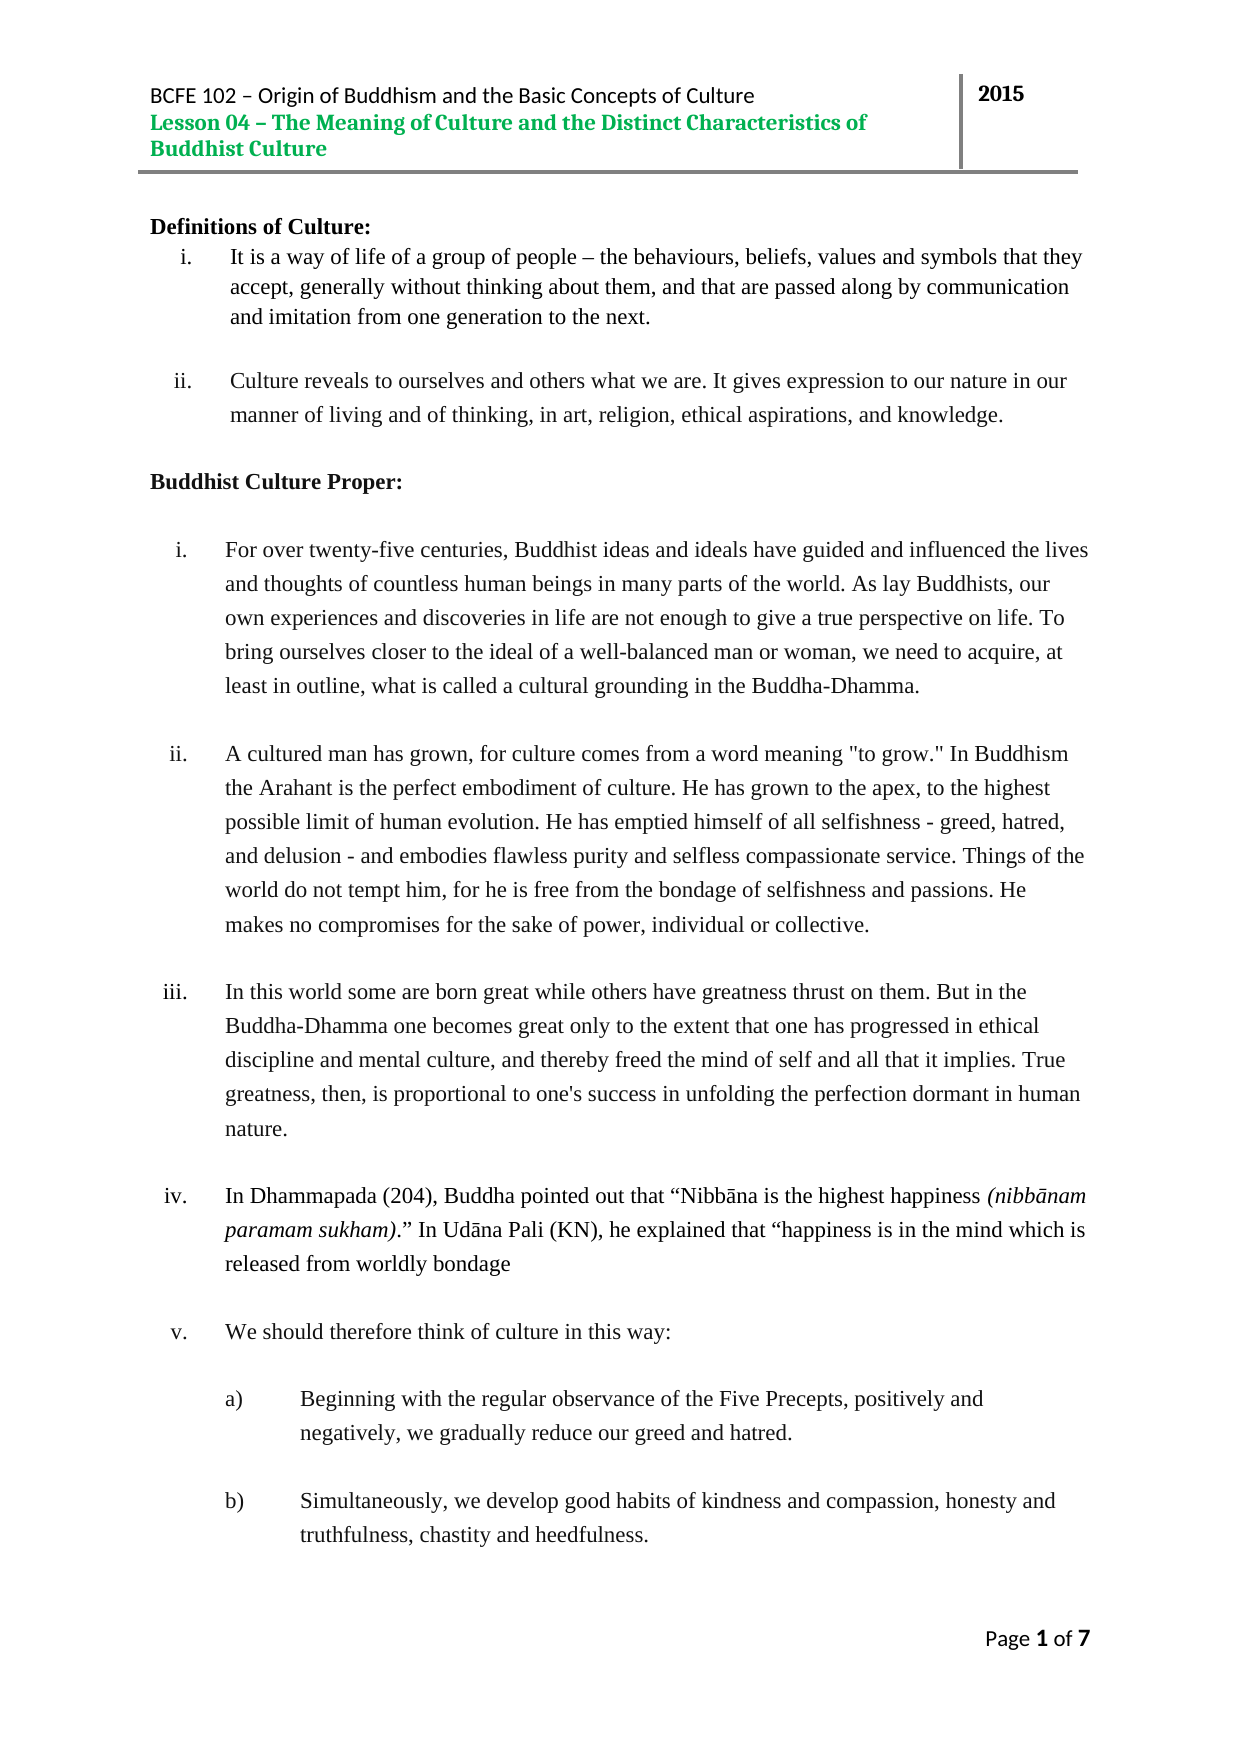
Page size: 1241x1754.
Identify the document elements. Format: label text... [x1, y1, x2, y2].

text Buddhist Culture Proper: [150, 468, 1090, 495]
list We should therefore think of culture in this way: [187, 1318, 1090, 1344]
list A cultured man has grown, for culture comes from a word meaning "to grow." In Buddhism the Arahant is the perfect embodiment of culture. He has grown to the apex, to the highest possible limit of human evolution. He has emptied himself of all selfishness - greed, hatred, and delusion - and embodies flawless purity and selfless compassionate service. Things of the world do not tempt him, for he is free from the bondage of selfishness and passions. He makes no compromises for the sake of power, individual or collective. [187, 740, 1090, 937]
text b) Simultaneously, we develop good habits of kindness and compassion, honesty and truthfulness, chastity and heedfulness. [225, 1487, 1090, 1547]
text a) Beginning with the regular observance of the Five Precepts, positively and negatively, we gradually reduce our greed and hatred. [225, 1385, 1090, 1446]
list It is a way of life of a group of people – the behaviours, beliefs, values and symbols that they accept, generally without thinking about them, and that are passed along by communication and imitation from one generation to the next. [192, 243, 1090, 330]
text Definitions of Culture: [150, 213, 1090, 239]
list In this world some are born great while others have greatness thrust on them. But in the Buddha-Dhamma one becomes great only to the extent that one has progressed in ethical discipline and mental culture, and thereby freed the mind of self and all that it implies. True greatness, then, is proportional to one's success in unfolding the perfection dormant in human nature. [187, 978, 1090, 1141]
list For over twenty-five centuries, Buddhist ideas and ideals have guided and influenced the lives and thoughts of countless human beings in many parts of the world. As lay Buddhists, our own experiences and discoveries in life are not enough to give a true perspective on life. To bring ourselves closer to the ideal of a well-balanced man or woman, we need to acquire, at least in outline, what is called a cultural grounding in the Buddha-Dhamma. [187, 536, 1090, 699]
list Culture reveals to ourselves and others what we are. It gives expression to our nature in our manner of living and of thinking, in art, religion, ethical aspirations, and knowledge. [192, 367, 1090, 427]
list In Dhammapada (204), Buddha pointed out that “Nibbāna is the highest happiness (nibbānam paramam sukham).” In Udāna Pali (KN), he explained that “happiness is in the mind which is released from worldly bondage [187, 1182, 1090, 1277]
